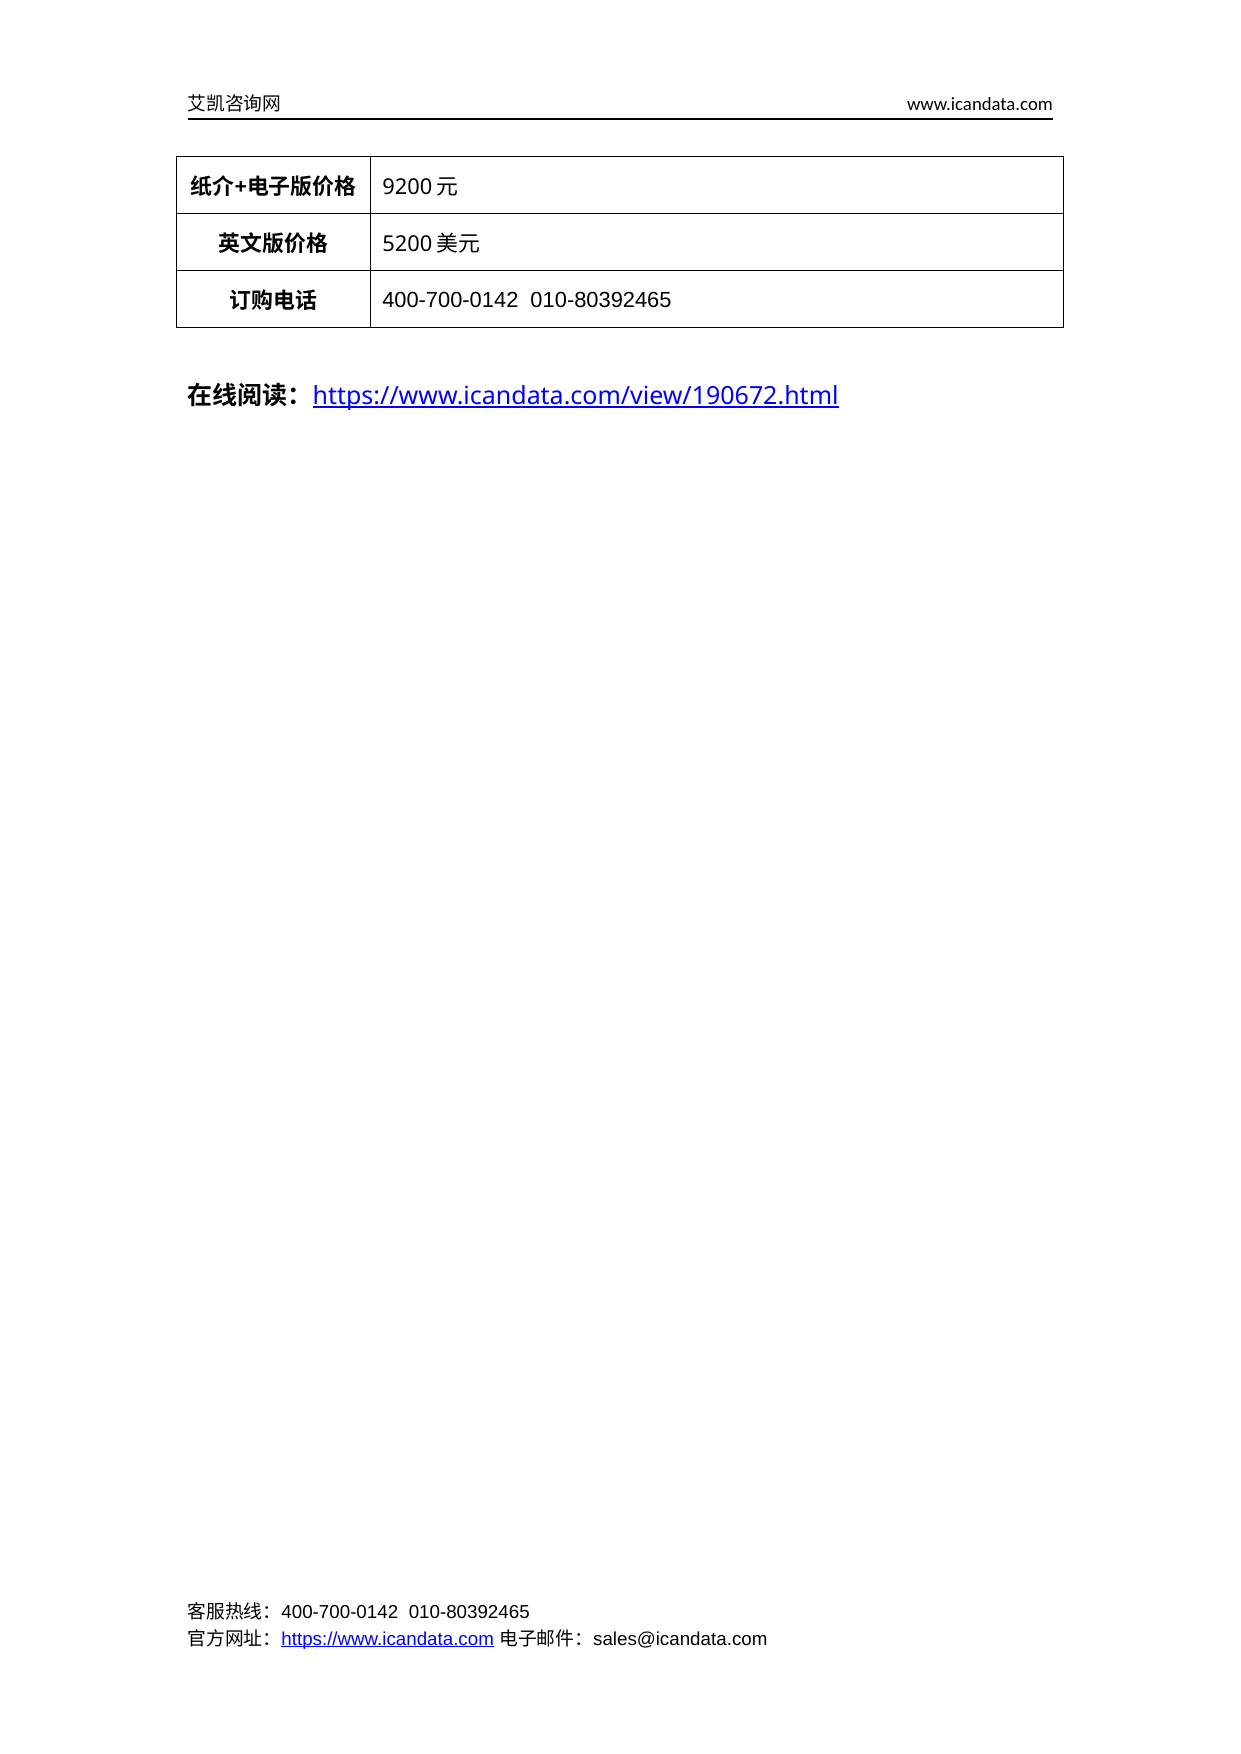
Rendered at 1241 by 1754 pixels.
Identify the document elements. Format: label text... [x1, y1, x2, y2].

table_cell 5200美元 [371, 214, 1063, 270]
table_cell 400-700-0142 010-80392465 [371, 271, 1063, 327]
table_cell 9200元 [371, 157, 1063, 213]
table_cell 英文版价格 [177, 214, 370, 270]
text 在线阅读：https://www.icandata.com/view/190672.html [187, 361, 1053, 426]
table_cell 订购电话 [177, 271, 370, 327]
table_cell 纸介+电子版价格 [177, 157, 370, 213]
